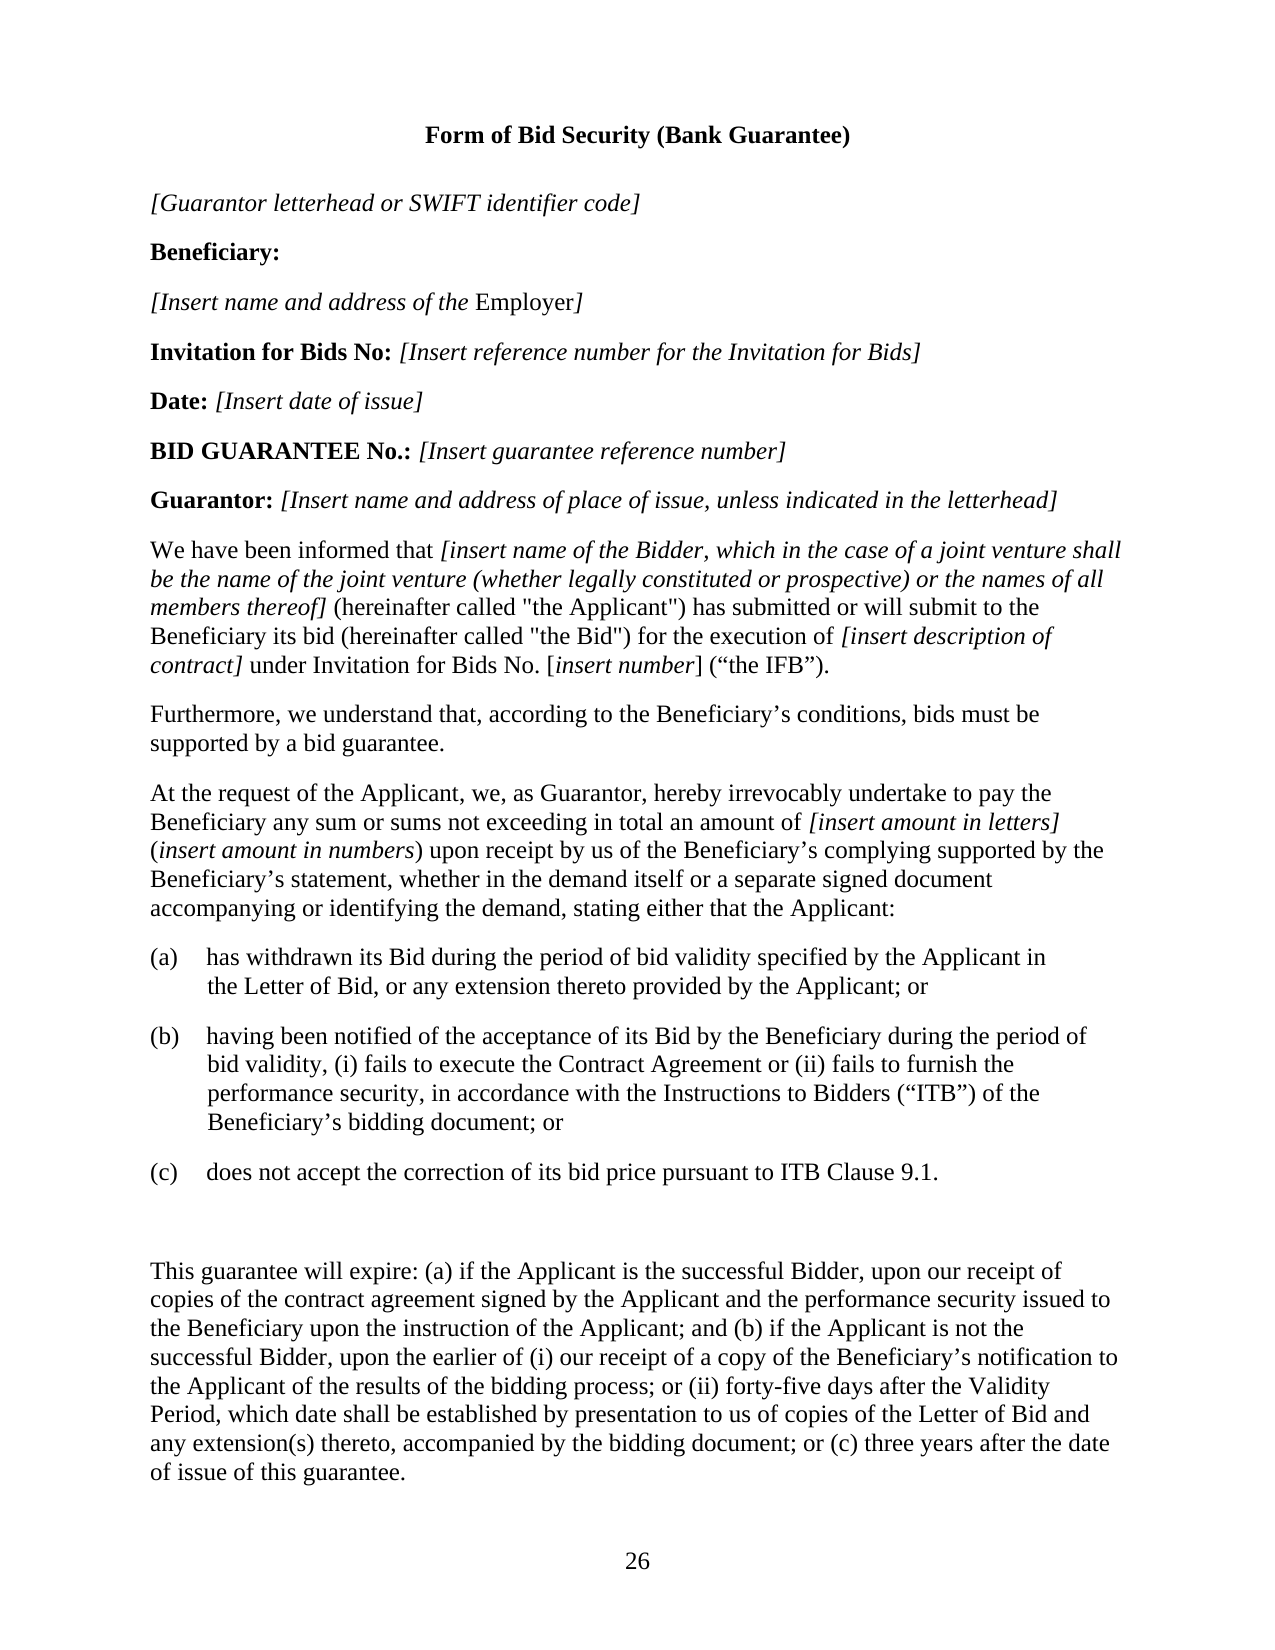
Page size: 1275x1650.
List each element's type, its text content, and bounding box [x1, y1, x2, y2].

text (a) has withdrawn its Bid during the period of bid validity specified by the Applicant in the Letter of Bid, or any extension thereto provided by the Applicant; or [150, 942, 1050, 1000]
text Beneficiary: [150, 237, 1125, 266]
text [Insert name and address of the Employer] [150, 287, 1125, 316]
text [Guarantor letterhead or SWIFT identifier code] [150, 188, 1125, 217]
text This guarantee will expire: (a) if the Applicant is the successful Bidder, upon our receipt of copies of the contract agreement signed by the Applicant and the performance security issued to the Beneficiary upon the instruction of the Applicant; and (b) if the Applicant is not the successful Bidder, upon the earlier of (i) our receipt of a copy of the Beneficiary’s notification to the Applicant of the results of the bidding process; or (ii) forty-five days after the Validity Period, which date shall be established by presentation to us of copies of the Letter of Bid and any extension(s) thereto, accompanied by the bidding document; or (c) three years after the date of issue of this guarantee. [150, 1256, 1125, 1486]
text Guarantor: [Insert name and address of place of issue, unless indicated in the letterhead] [150, 485, 1125, 514]
text Furthermore, we understand that, according to the Beneficiary’s conditions, bids must be supported by a bid guarantee. [150, 699, 1125, 757]
text At the request of the Applicant, we, as Guarantor, hereby irrevocably undertake to pay the Beneficiary any sum or sums not exceeding in total an amount of [insert amount in letters] (insert amount in numbers) upon receipt by us of the Beneficiary’s complying supported by the Beneficiary’s statement, whether in the demand itself or a separate signed document accompanying or identifying the demand, stating either that the Applicant: [150, 778, 1125, 922]
text Invitation for Bids No: [Insert reference number for the Invitation for Bids] [150, 337, 1125, 365]
text (b) having been notified of the acceptance of its Bid by the Beneficiary during the period of bid validity, (i) fails to execute the Contract Agreement or (ii) fails to furnish the performance security, in accordance with the Instructions to Bidders (“ITB”) of the Beneficiary’s bidding document; or [150, 1021, 1125, 1136]
subtitle Form of Bid Security (Bank Guarantee) [150, 120, 1125, 149]
text BID GUARANTEE No.: [Insert guarantee reference number] [150, 436, 1125, 464]
text (c) does not accept the correction of its bid price pursuant to ITB Clause 9.1. [150, 1157, 1125, 1185]
text Date: [Insert date of issue] [150, 386, 1125, 415]
text We have been informed that [insert name of the Bidder, which in the case of a joint venture shall be the name of the joint venture (whether legally constituted or prospective) or the names of all members thereof] (hereinafter called "the Applicant") has submitted or will submit to the Beneficiary its bid (hereinafter called "the Bid") for the execution of [insert description of contract] under Invitation for Bids No. [insert number] (“the IFB”). [150, 535, 1125, 679]
